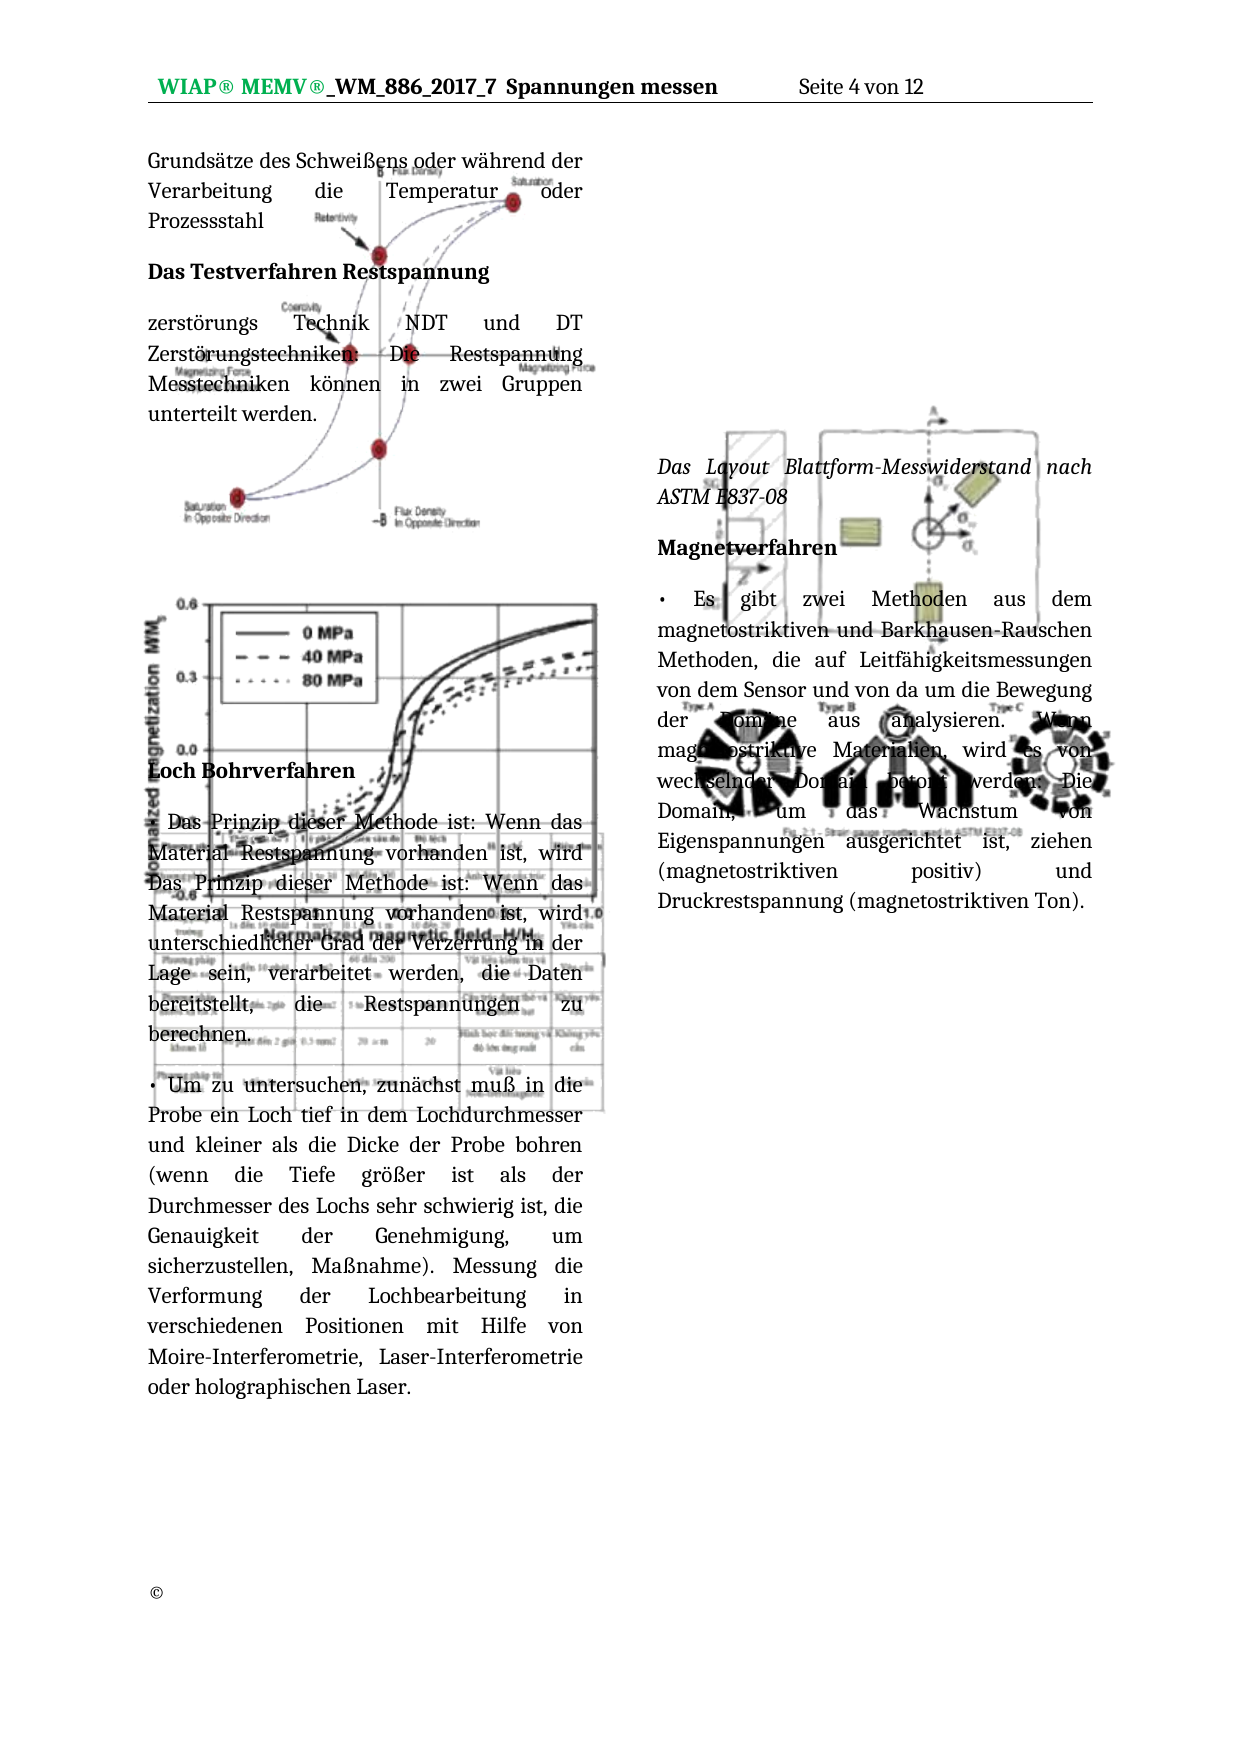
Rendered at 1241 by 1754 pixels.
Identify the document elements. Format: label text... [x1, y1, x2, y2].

picture [150, 145, 604, 569]
text zerstörungs Technik NDT und DT Zerstörungstechniken: Die Restspannung Messtechniken können in zwei Gruppen unterteilt werden. [148, 310, 583, 427]
picture [1093, 689, 1130, 871]
text • Es gibt zwei Methoden aus dem magnetostriktiven und Barkhausen-Rauschen Methoden, die auf Leitfähigkeitsmessungen von dem Sensor und von da um die Bewegung der Domäne aus analysieren. Wenn magnetostriktive Materialien, wird es von wechselnder Domain betont werden: Die Domain, um das Wachstum von Eigenspannungen ausgerichtet ist, ziehen (magnetostriktiven positiv) und Druckrestspannung (magnetostriktiven Ton). [657, 586, 1093, 914]
picture [673, 393, 1057, 454]
text Magnetverfahren [657, 535, 1093, 561]
text • Das Prinzip dieser Methode ist: Wenn das Material Restspannung vorhanden ist, wird Das Prinzip dieser Methode ist: Wenn das Material Restspannung vorhanden ist, wird unterschiedlicher Grad der Verzerrung in der Lage sein, verarbeitet werden, die Daten bereitstellt, die Restspannungen zu berechnen. [148, 809, 583, 1047]
text • Um zu untersuchen, zunächst muß in die Probe ein Loch tief in dem Lochdurchmesser und kleiner als die Dicke der Probe bohren (wenn die Tiefe größer ist als der Durchmesser des Lochs sehr schwierig ist, die Genauigkeit der Genehmigung, um sicherzustellen, Maßnahme). Messung die Verformung der Lochbearbeitung in verschiedenen Positionen mit Hilfe von Moire-Interferometrie, Laser-Interferometrie oder holographischen Laser. [148, 1072, 583, 1400]
picture [673, 510, 1057, 535]
text Das Layout Blattform-Messwiderstand nach ASTM E837-08 [657, 454, 1093, 510]
picture [673, 561, 1057, 586]
text Das Testverfahren Restspannung [148, 259, 583, 285]
text Loch Bohrverfahren [148, 758, 583, 784]
picture [123, 587, 623, 1114]
